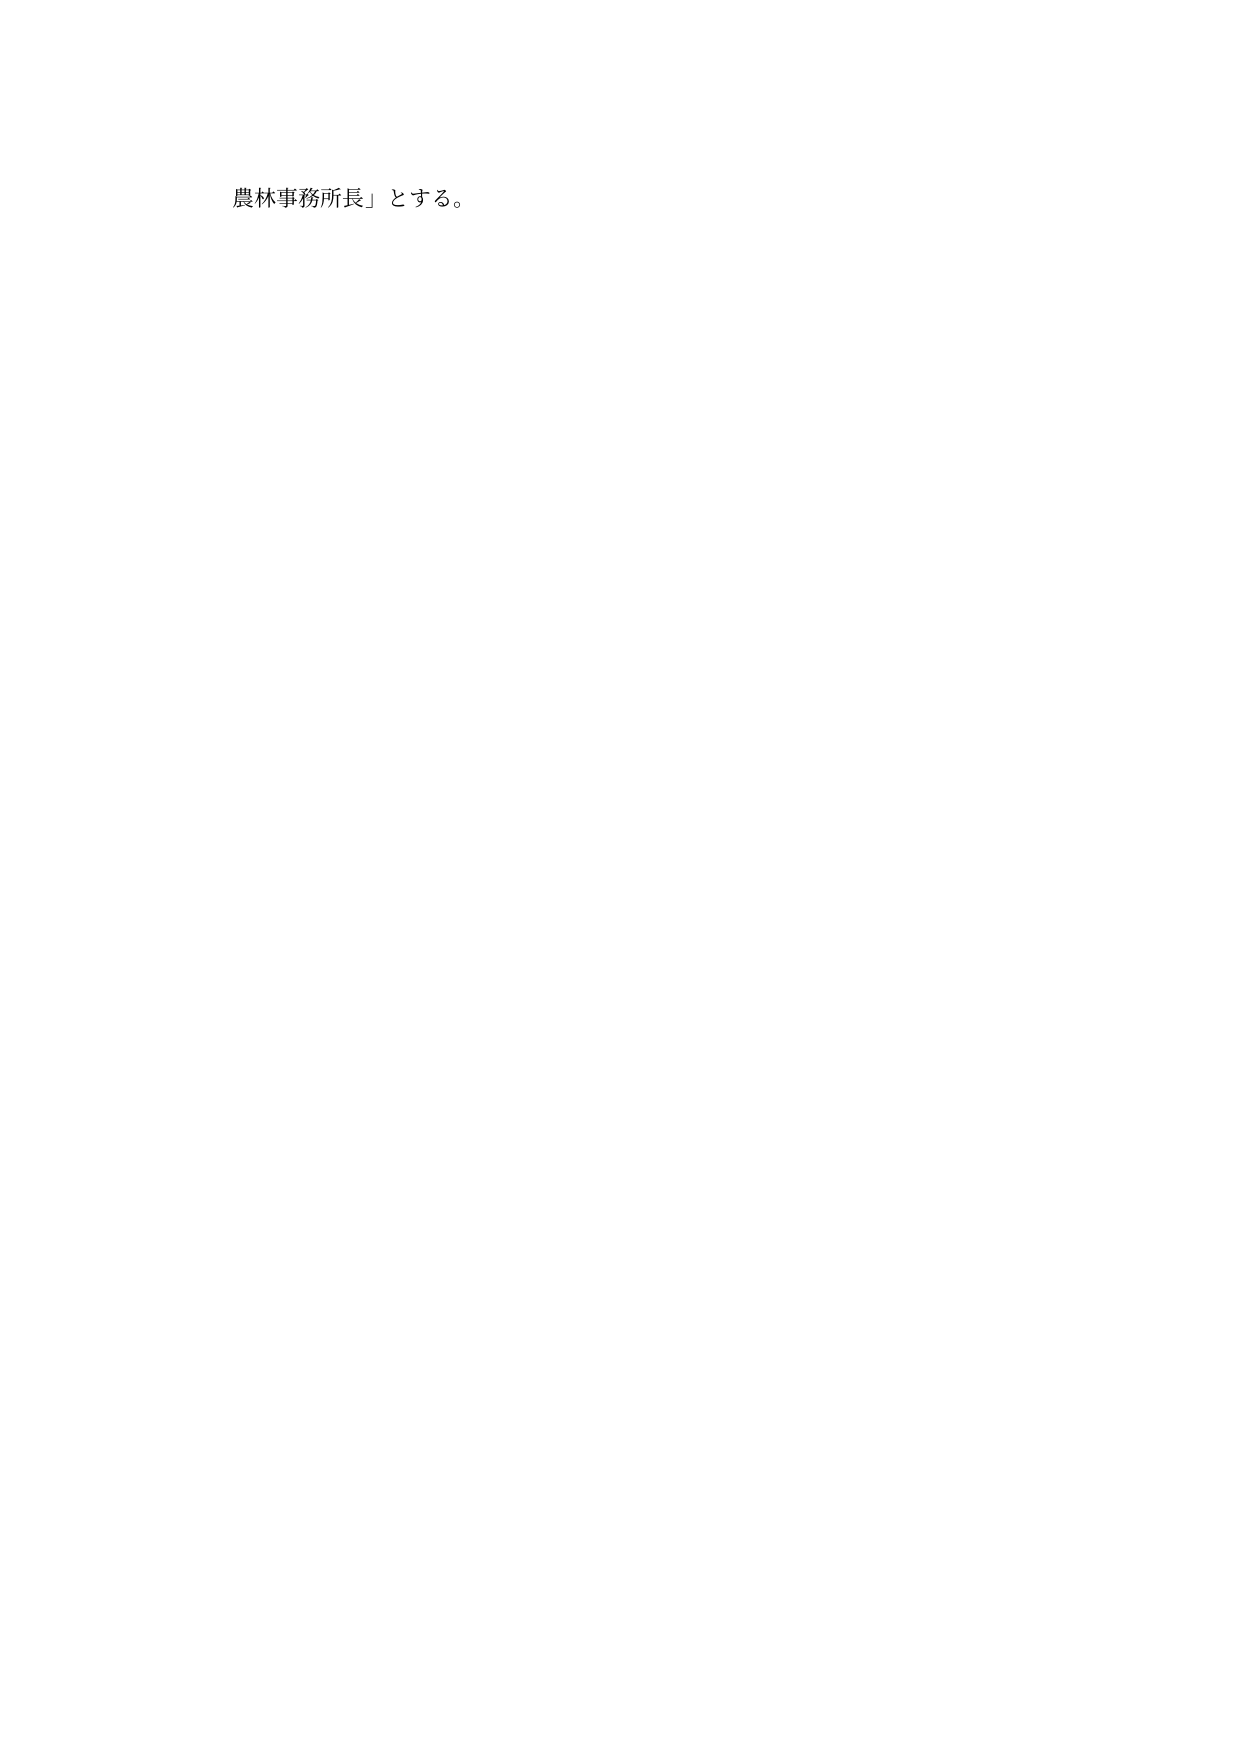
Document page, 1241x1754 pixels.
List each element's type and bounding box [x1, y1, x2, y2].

text [187, 179, 1053, 214]
